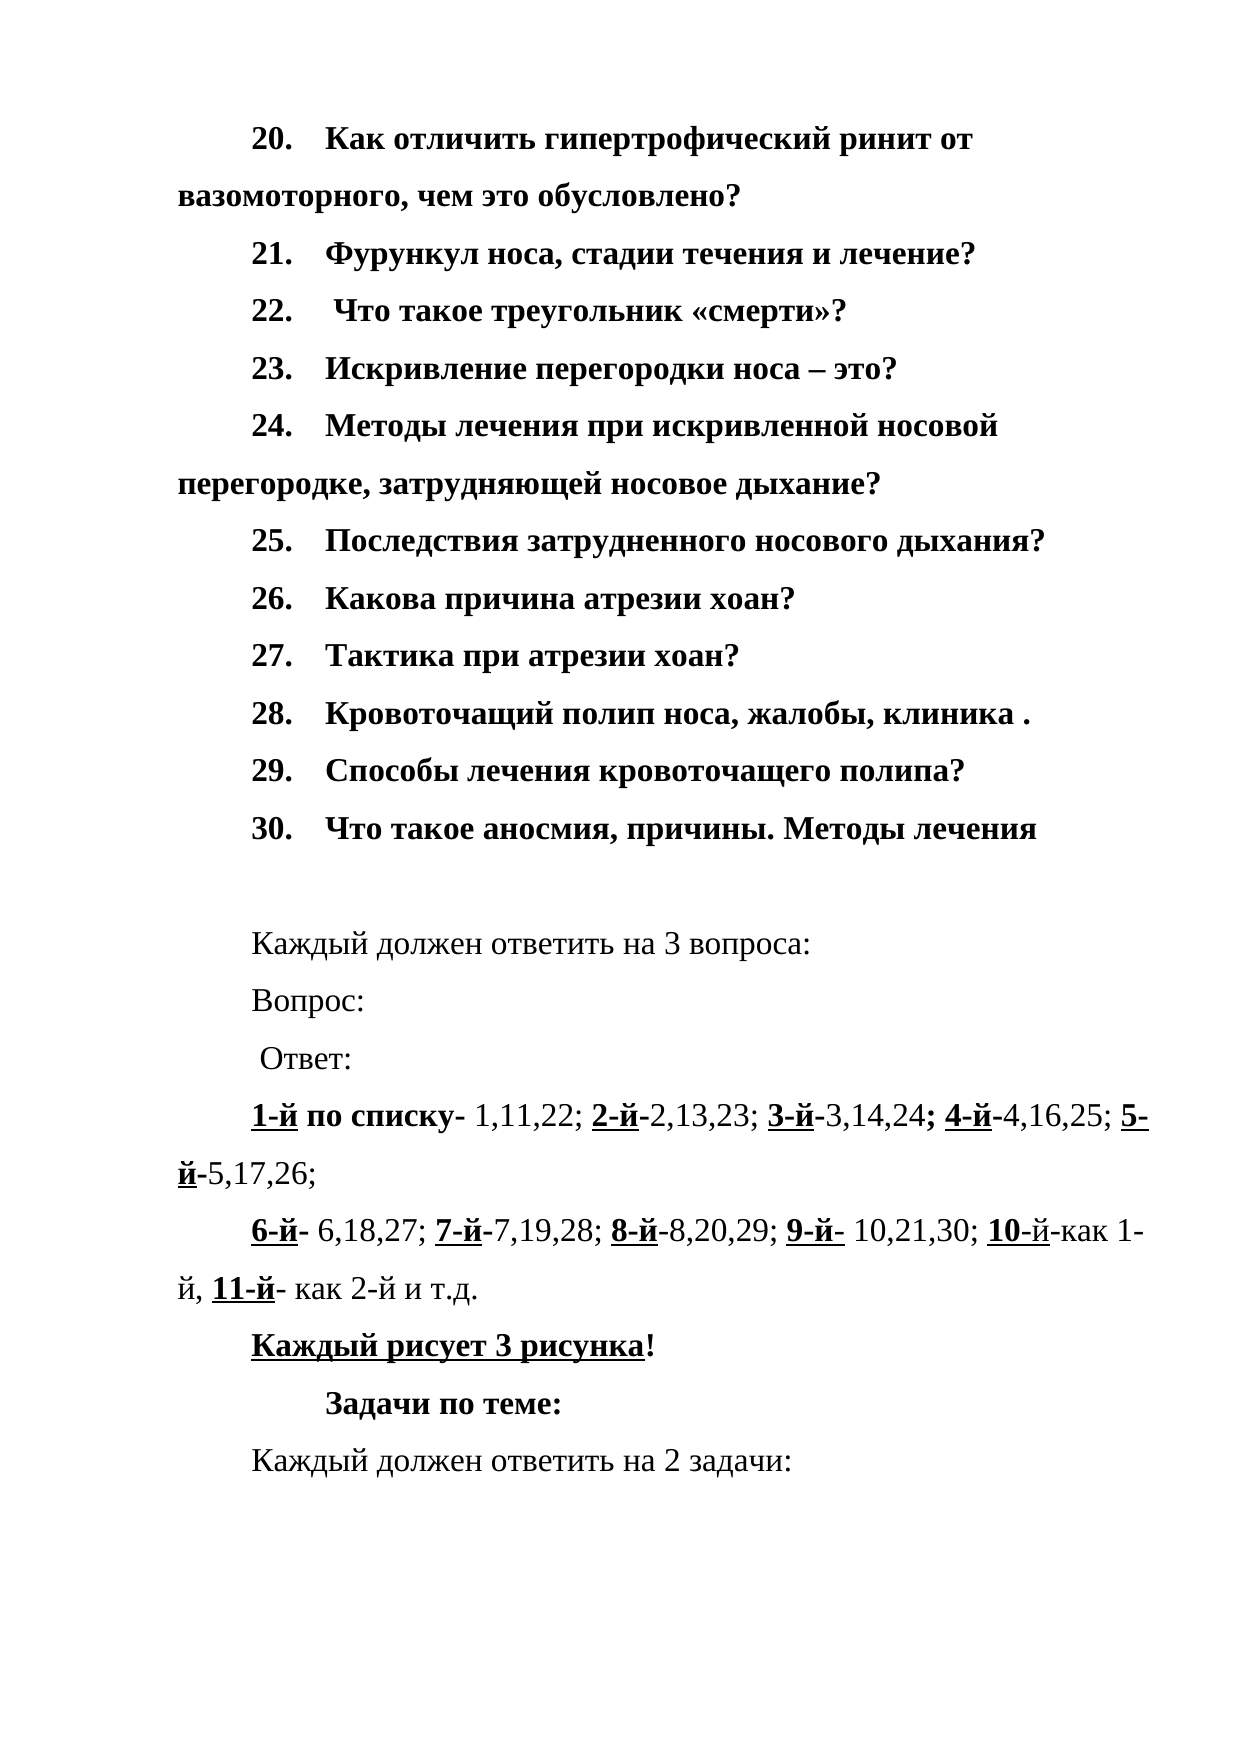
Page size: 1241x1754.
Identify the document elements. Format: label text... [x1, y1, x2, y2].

text Каждый должен ответить на 2 задачи: [177, 1441, 1152, 1479]
text Вопрос: [177, 981, 1152, 1019]
list Что такое аносмия, причины. Методы лечения [177, 808, 1152, 846]
list Что такое треугольник «смерти»? [177, 291, 1152, 329]
text Каждый должен ответить на 3 вопроса: [177, 923, 1152, 961]
list Кровоточащий полип носа, жалобы, клиника . [177, 693, 1152, 731]
list Искривление перегородки носа – это? [177, 348, 1152, 386]
list Последствия затрудненного носового дыхания? [177, 521, 1152, 559]
list Способы лечения кровоточащего полипа? [177, 751, 1152, 789]
text Каждый рисует 3 рисунка! [177, 1326, 1152, 1364]
list Какова причина атрезии хоан? [177, 578, 1152, 616]
list Методы лечения при искривленной носовой перегородке, затрудняющей носовое дыхание? [177, 406, 1152, 501]
text Ответ: [177, 1038, 1152, 1076]
subtitle 1-й по списку- 1,11,22; 2-й-2,13,23; 3-й-3,14,24; 4-й-4,16,25; 5-й-5,17,26; [177, 1096, 1152, 1191]
text 6-й- 6,18,27; 7-й-7,19,28; 8-й-8,20,29; 9-й- 10,21,30; 10-й-как 1-й, 11-й- как 2-й и т.д. [177, 1211, 1152, 1306]
list Как отличить гипертрофический ринит от вазомоторного, чем это обусловлено? [177, 118, 1152, 214]
text Задачи по теме: [177, 1383, 1152, 1421]
list Тактика при атрезии хоан? [177, 636, 1152, 674]
list Фурункул носа, стадии течения и лечение? [177, 233, 1152, 271]
